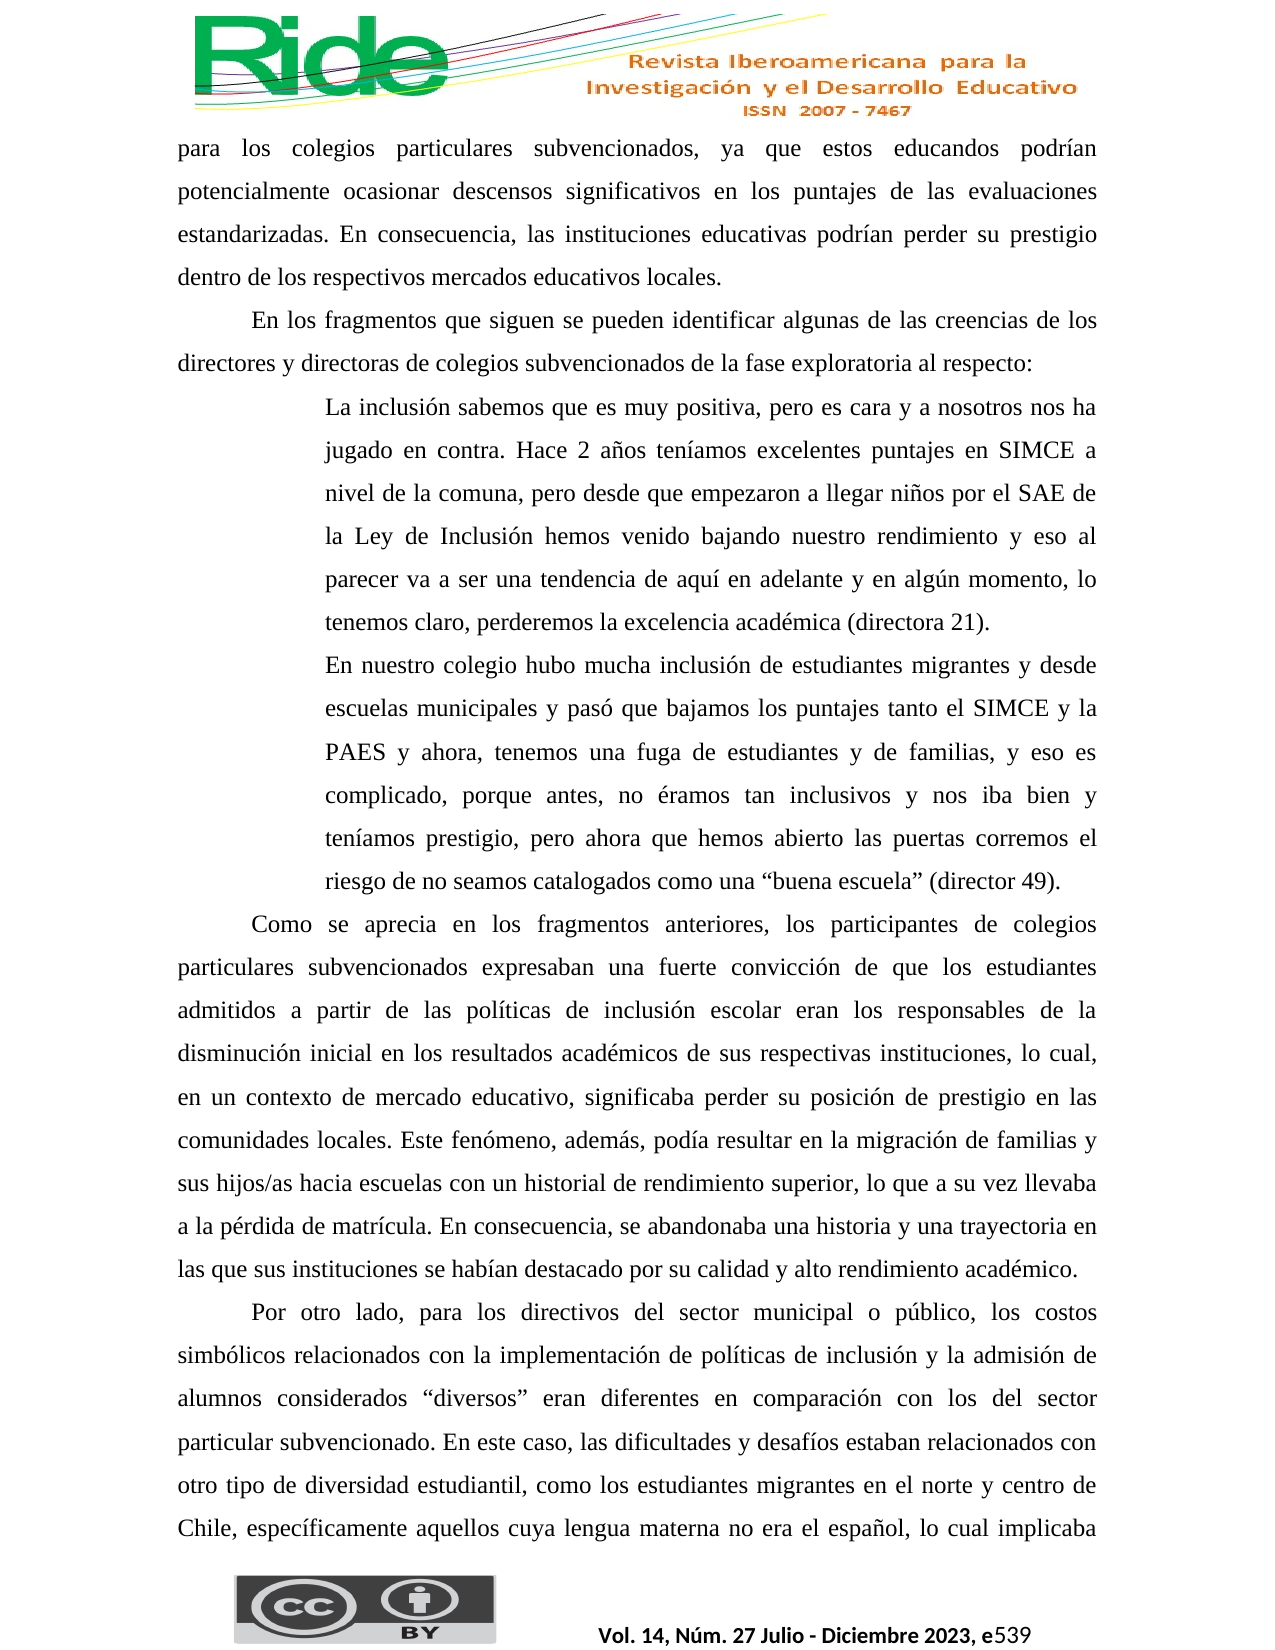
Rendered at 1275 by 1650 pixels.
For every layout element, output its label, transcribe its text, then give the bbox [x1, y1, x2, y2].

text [177, 133, 1098, 291]
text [177, 1297, 1098, 1542]
text Como se aprecia en los fragmentos anteriores, los participantes de colegios particulares subvencionados expresaban una fuerte convicción de que los estudiantes admitidos a partir de las políticas de inclusión escolar eran los responsables de la disminución inicial en los resultados académicos de sus respectivas instituciones, lo cual, en un contexto de mercado educativo, significaba perder su posición de prestigio en las comunidades locales. Este fenómeno, además, podía resultar en la migración de familias y sus hijos/as hacia escuelas con un historial de rendimiento superior, lo que a su vez llevaba a la pérdida de matrícula. En consecuencia, se abandonaba una historia y una trayectoria en las que sus instituciones se habían destacado por su calidad y alto rendimiento académico. [177, 909, 1098, 1283]
text En los fragmentos que siguen se pueden identificar algunas de las creencias de los directores y directoras de colegios subvencionados de la fase exploratoria al respecto: [177, 305, 1098, 377]
text La inclusión sabemos que es muy positiva, pero es cara y a nosotros nos ha jugado en contra. Hace 2 años teníamos excelentes puntajes en SIMCE a nivel de la comuna, pero desde que empezaron a llegar niños por el SAE de la Ley de Inclusión hemos venido bajando nuestro rendimiento y eso al parecer va a ser una tendencia de aquí en adelante y en algún momento, lo tenemos claro, perderemos la excelencia académica (directora 21). [325, 392, 1098, 636]
picture [194, 14, 1081, 119]
text En nuestro colegio hubo mucha inclusión de estudiantes migrantes y desde escuelas municipales y pasó que bajamos los puntajes tanto el SIMCE y la PAES y ahora, tenemos una fuga de estudiantes y de familias, y eso es complicado, porque antes, no éramos tan inclusivos y nos iba bien y teníamos prestigio, pero ahora que hemos abierto las puertas corremos el riesgo de no seamos catalogados como una “buena escuela” (director 49). [325, 650, 1098, 895]
picture [233, 1575, 497, 1644]
